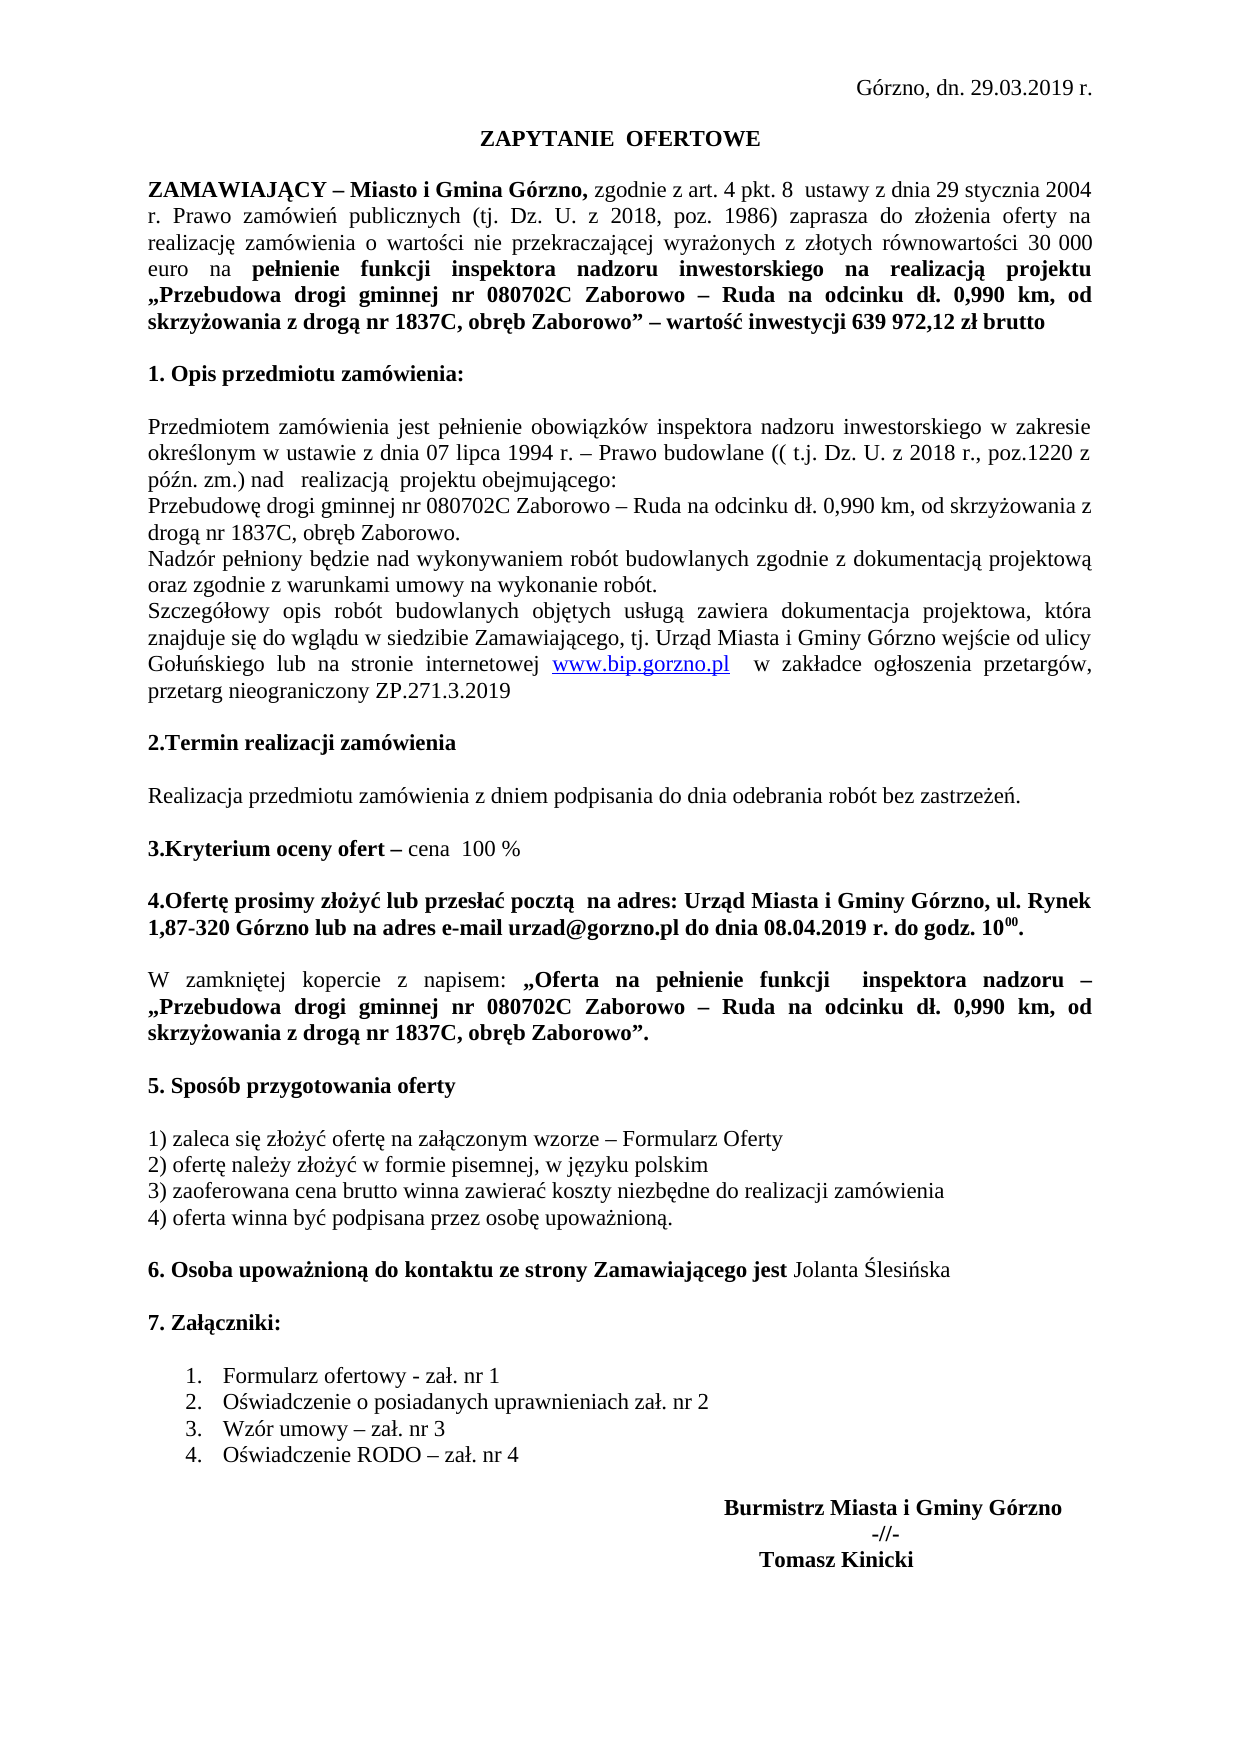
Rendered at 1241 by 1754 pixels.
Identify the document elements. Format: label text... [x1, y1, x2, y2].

list Formularz ofertowy - zał. nr 1 [185, 1362, 1093, 1388]
text 3.Kryterium oceny ofert – cena 100 % [148, 835, 1093, 861]
list Oświadczenie RODO – zał. nr 4 [185, 1441, 1093, 1467]
text ZAMAWIAJĄCY – Miasto i Gmina Górzno, zgodnie z art. 4 pkt. 8 ustawy z dnia 29 stycznia 2004 r. Prawo zamówień publicznych (tj. Dz. U. z 2018, poz. 1986) zaprasza do złożenia oferty na realizację zamówienia o wartości nie przekraczającej wyrażonych z złotych równowartości 30 000 euro na pełnienie funkcji inspektora nadzoru inwestorskiego na realizacją projektu „Przebudowa drogi gminnej nr 080702C Zaborowo – Ruda na odcinku dł. 0,990 km, od skrzyżowania z drogą nr 1837C, obręb Zaborowo” – wartość inwestycji 639 972,12 zł brutto [148, 176, 1093, 334]
text Przebudowę drogi gminnej nr 080702C Zaborowo – Ruda na odcinku dł. 0,990 km, od skrzyżowania z drogą nr 1837C, obręb Zaborowo. [148, 492, 1093, 545]
text 4.Ofertę prosimy złożyć lub przesłać pocztą na adres: Urząd Miasta i Gminy Górzno, ul. Rynek 1,87-320 Górzno lub na adres e-mail urzad@gorzno.pl do dnia 08.04.2019 r. do godz. 1000. [148, 887, 1093, 940]
list Wzór umowy – zał. nr 3 [185, 1414, 1093, 1441]
text W zamkniętej kopercie z napisem: „Oferta na pełnienie funkcji inspektora nadzoru – „Przebudowa drogi gminnej nr 080702C Zaborowo – Ruda na odcinku dł. 0,990 km, od skrzyżowania z drogą nr 1837C, obręb Zaborowo”. [148, 967, 1093, 1046]
text 5. Sposób przygotowania oferty [148, 1072, 1093, 1098]
list Oświadczenie o posiadanych uprawnieniach zał. nr 2 [185, 1388, 1093, 1414]
text Realizacja przedmiotu zamówienia z dniem podpisania do dnia odebrania robót bez zastrzeżeń. [148, 782, 1093, 808]
text Nadzór pełniony będzie nad wykonywaniem robót budowlanych zgodnie z dokumentacją projektową oraz zgodnie z warunkami umowy na wykonanie robót. [148, 545, 1093, 598]
text ZAPYTANIE OFERTOWE [148, 125, 1093, 151]
text 4) oferta winna być podpisana przez osobę upoważnioną. [148, 1204, 1093, 1230]
text 2.Termin realizacji zamówienia [148, 729, 1093, 756]
text 3) zaoferowana cena brutto winna zawierać koszty niezbędne do realizacji zamówienia [148, 1177, 1093, 1204]
text 1. Opis przedmiotu zamówienia: [148, 360, 1093, 387]
text Przedmiotem zamówienia jest pełnienie obowiązków inspektora nadzoru inwestorskiego w zakresie określonym w ustawie z dnia 07 lipca 1994 r. – Prawo budowlane (( t.j. Dz. U. z 2018 r., poz.1220 z późn. zm.) nad realizacją projektu obejmującego: [148, 413, 1093, 492]
text 1) zaleca się złożyć ofertę na załączonym wzorze – Formularz Oferty [148, 1125, 1093, 1151]
text 7. Załączniki: [148, 1309, 1093, 1336]
text Szczegółowy opis robót budowlanych objętych usługą zawiera dokumentacja projektowa, która znajduje się do wglądu w siedzibie Zamawiającego, tj. Urząd Miasta i Gminy Górzno wejście od ulicy Gołuńskiego lub na stronie internetowej www.bip.gorzno.pl w zakładce ogłoszenia przetargów, przetarg nieograniczony ZP.271.3.2019 [148, 598, 1093, 703]
text 2) ofertę należy złożyć w formie pisemnej, w języku polskim [148, 1151, 1093, 1177]
text 6. Osoba upoważnioną do kontaktu ze strony Zamawiającego jest Jolanta Ślesińska [148, 1256, 1093, 1283]
text Burmistrz Miasta i Gminy Górzno [148, 1494, 1093, 1520]
text -//- [148, 1520, 1093, 1546]
text Tomasz Kinicki [148, 1546, 1093, 1573]
text Górzno, dn. 29.03.2019 r. [148, 74, 1093, 100]
